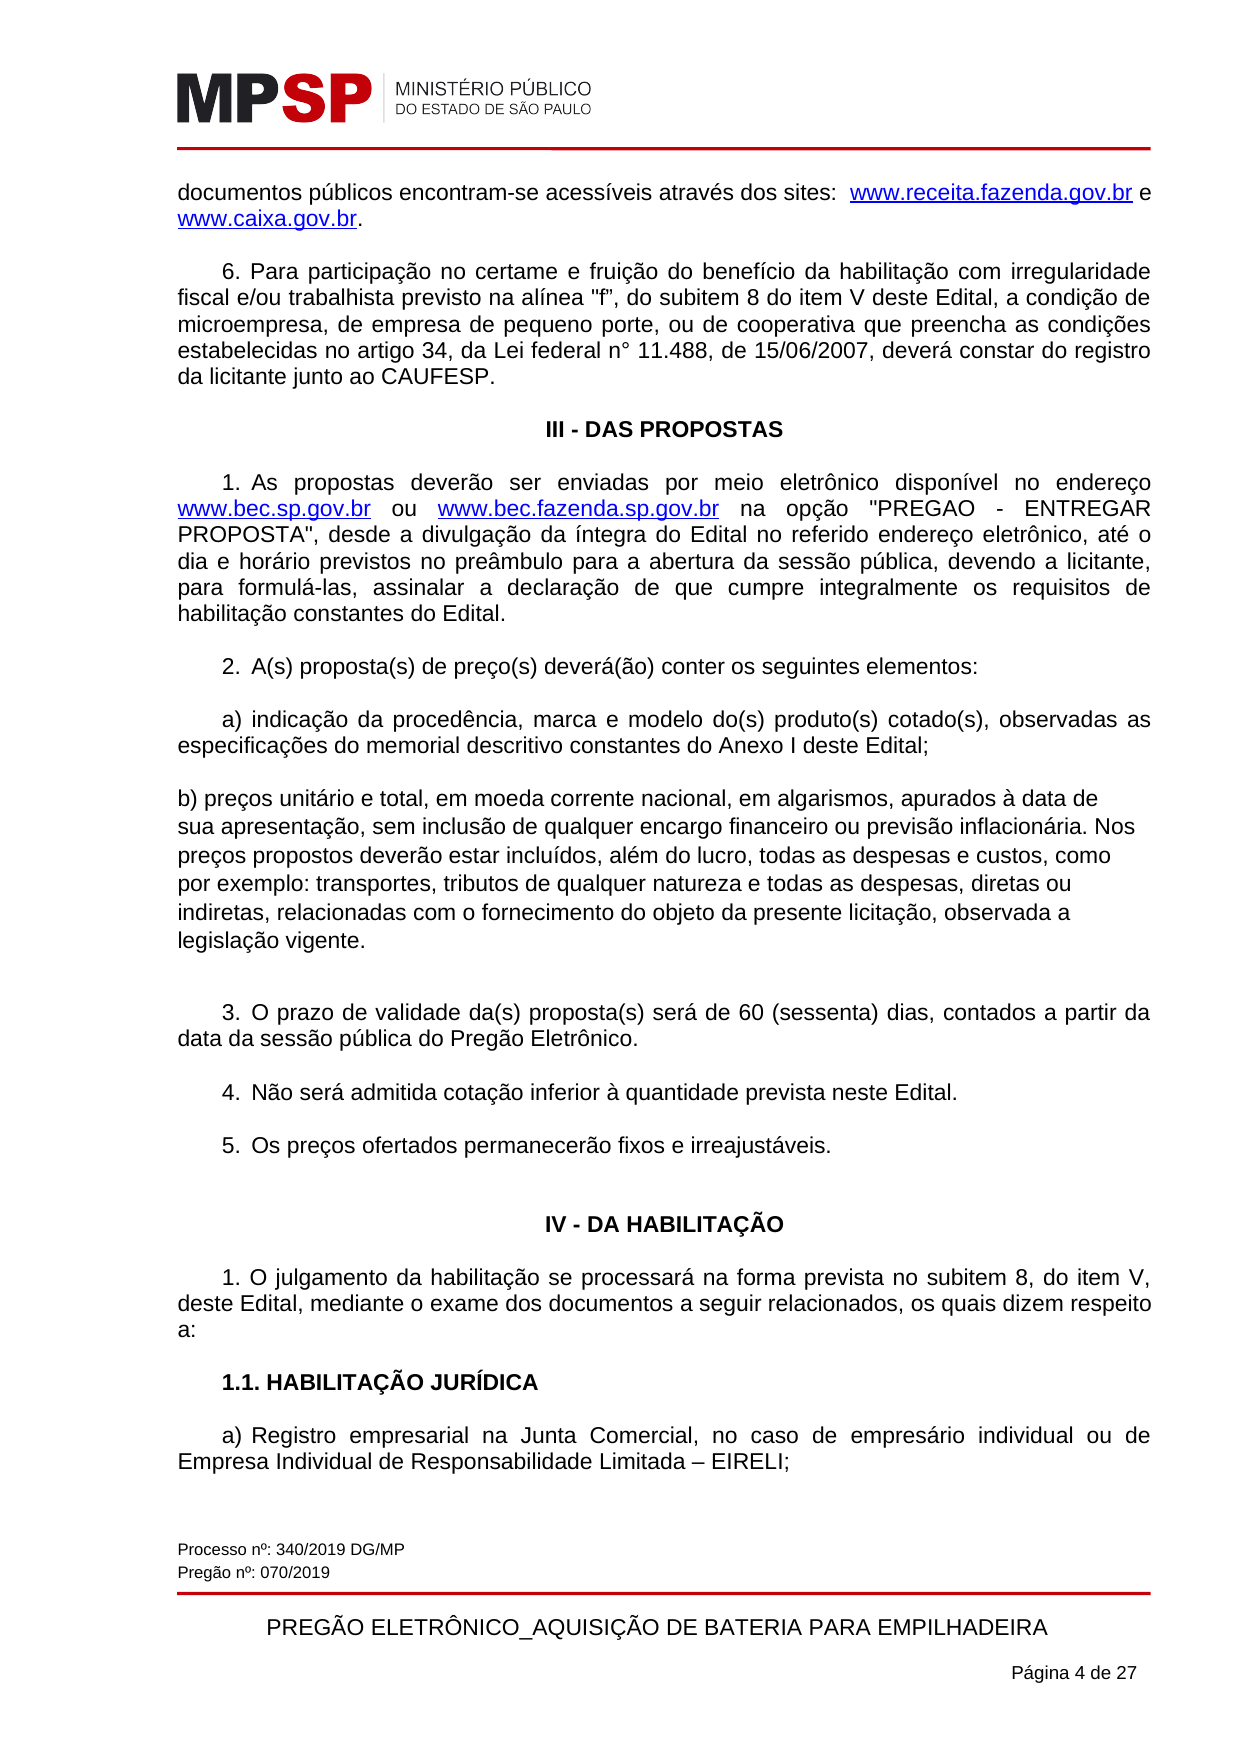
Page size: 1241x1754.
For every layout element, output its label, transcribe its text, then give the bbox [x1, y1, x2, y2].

text 1. As propostas deverão ser enviadas por meio eletrônico disponível no endereço www.bec.sp.gov.br ou www.bec.fazenda.sp.gov.br na opção "PREGAO - ENTREGAR PROPOSTA", desde a divulgação da íntegra do Edital no referido endereço eletrônico, até o dia e horário previstos no preâmbulo para a abertura da sessão pública, devendo a licitante, para formulá-las, assinalar a declaração de que cumpre integralmente os requisitos de habilitação constantes do Edital. [177, 469, 1152, 627]
text 1. O julgamento da habilitação se processará na forma prevista no subitem 8, do item V, deste Edital, mediante o exame dos documentos a seguir relacionados, os quais dizem respeito a: [177, 1264, 1152, 1343]
text III - DAS PROPOSTAS [177, 416, 1152, 442]
text 1.1. HABILITAÇÃO JURÍDICA [177, 1369, 1152, 1396]
text 3. O prazo de validade da(s) proposta(s) será de 60 (sessenta) dias, contados a partir da data da sessão pública do Pregão Eletrônico. [177, 998, 1152, 1051]
text 5. Os preços ofertados permanecerão fixos e irreajustáveis. [177, 1132, 1152, 1158]
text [177, 179, 1152, 231]
text a) Registro empresarial na Junta Comercial, no caso de empresário individual ou de Empresa Individual de Responsabilidade Limitada – EIRELI; [177, 1422, 1152, 1474]
text 6. Para participação no certame e fruição do benefício da habilitação com irregularidade fiscal e/ou trabalhista previsto na alínea "f”, do subitem 8 do item V deste Edital, a condição de microempresa, de empresa de pequeno porte, ou de cooperativa que preencha as condições estabelecidas no artigo 34, da Lei federal n° 11.488, de 15/06/2007, deverá constar do registro da licitante junto ao CAUFESP. [177, 258, 1152, 389]
text a) indicação da procedência, marca e modelo do(s) produto(s) cotado(s), observadas as especificações do memorial descritivo constantes do Anexo I deste Edital; [177, 706, 1152, 758]
text 2. A(s) proposta(s) de preço(s) deverá(ão) conter os seguintes elementos: [177, 653, 1152, 679]
picture [177, 73, 591, 123]
text 4. Não será admitida cotação inferior à quantidade prevista neste Edital. [177, 1079, 1152, 1106]
text b) preços unitário e total, em moeda corrente nacional, em algarismos, apurados à data de sua apresentação, sem inclusão de qualquer encargo financeiro ou previsão inflacionária. Nos preços propostos deverão estar incluídos, além do lucro, todas as despesas e custos, como por exemplo: transportes, tributos de qualquer natureza e todas as despesas, diretas ou indiretas, relacionadas com o fornecimento do objeto da presente licitação, observada a legislação vigente. [177, 785, 1137, 953]
text IV - DA HABILITAÇÃO [177, 1211, 1152, 1237]
